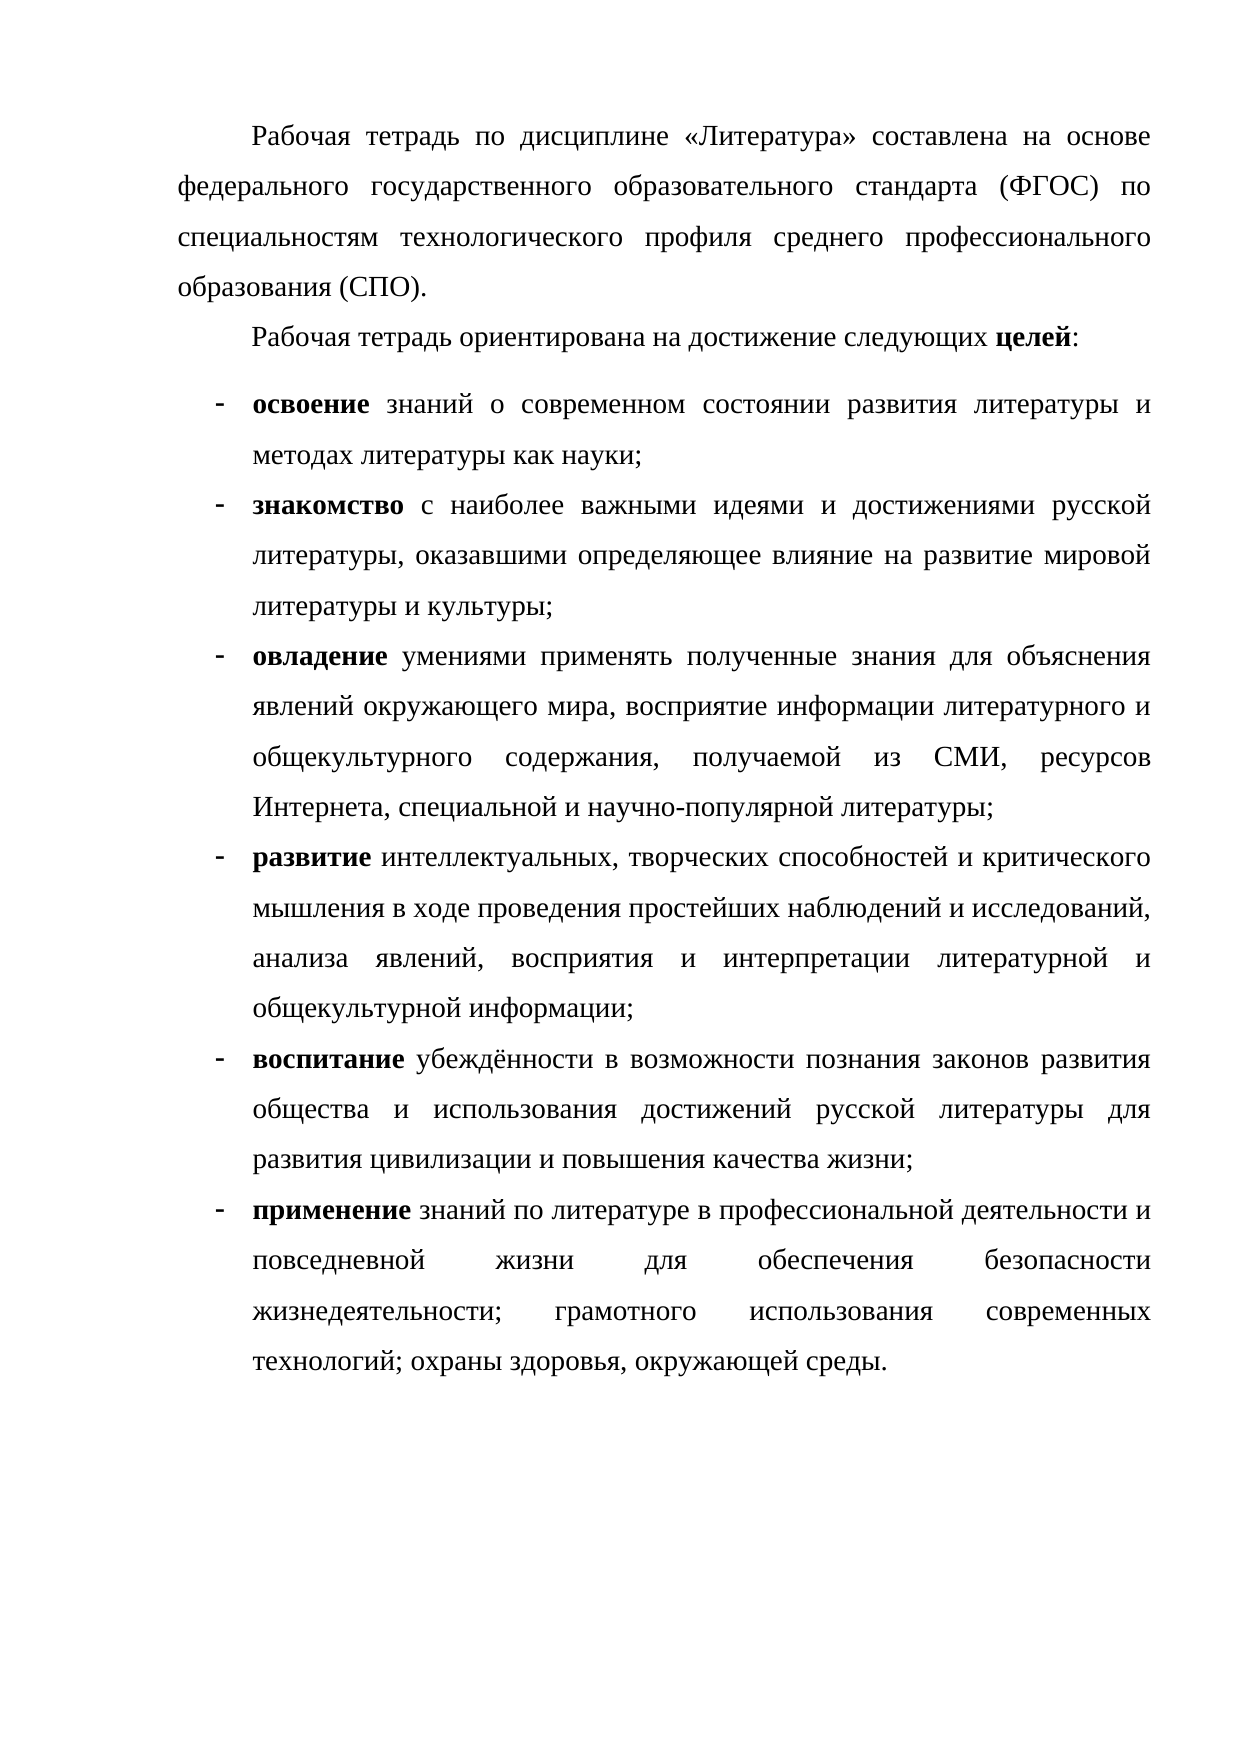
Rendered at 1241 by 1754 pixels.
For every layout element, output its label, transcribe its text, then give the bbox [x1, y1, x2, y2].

list освоение знаний о современном состоянии развития литературы и методах литературы как науки; [215, 386, 1152, 470]
list применение знаний по литературе в профессиональной деятельности и повседневной жизни для обеспечения безопасности жизнедеятельности; грамотного использования современных технологий; охраны здоровья, окружающей среды. [215, 1192, 1152, 1376]
list овладение умениями применять полученные знания для объяснения явлений окружающего мира, восприятие информации литературного и общекультурного содержания, получаемой из СМИ, ресурсов Интернета, специальной и научно-популярной литературы; [215, 638, 1152, 823]
list воспитание убеждённости в возможности познания законов развития общества и использования достижений русской литературы для развития цивилизации и повышения качества жизни; [215, 1041, 1152, 1175]
text Рабочая тетрадь ориентирована на достижение следующих целей: [177, 319, 1152, 353]
text Рабочая тетрадь по дисциплине «Литература» составлена на основе федерального государственного образовательного стандарта (ФГОС) по специальностям технологического профиля среднего профессионального образования (СПО). [177, 118, 1152, 303]
list развитие интеллектуальных, творческих способностей и критического мышления в ходе проведения простейших наблюдений и исследований, анализа явлений, восприятия и интерпретации литературной и общекультурной информации; [215, 839, 1152, 1024]
list знакомство с наиболее важными идеями и достижениями русской литературы, оказавшими определяющее влияние на развитие мировой литературы и культуры; [215, 487, 1152, 621]
